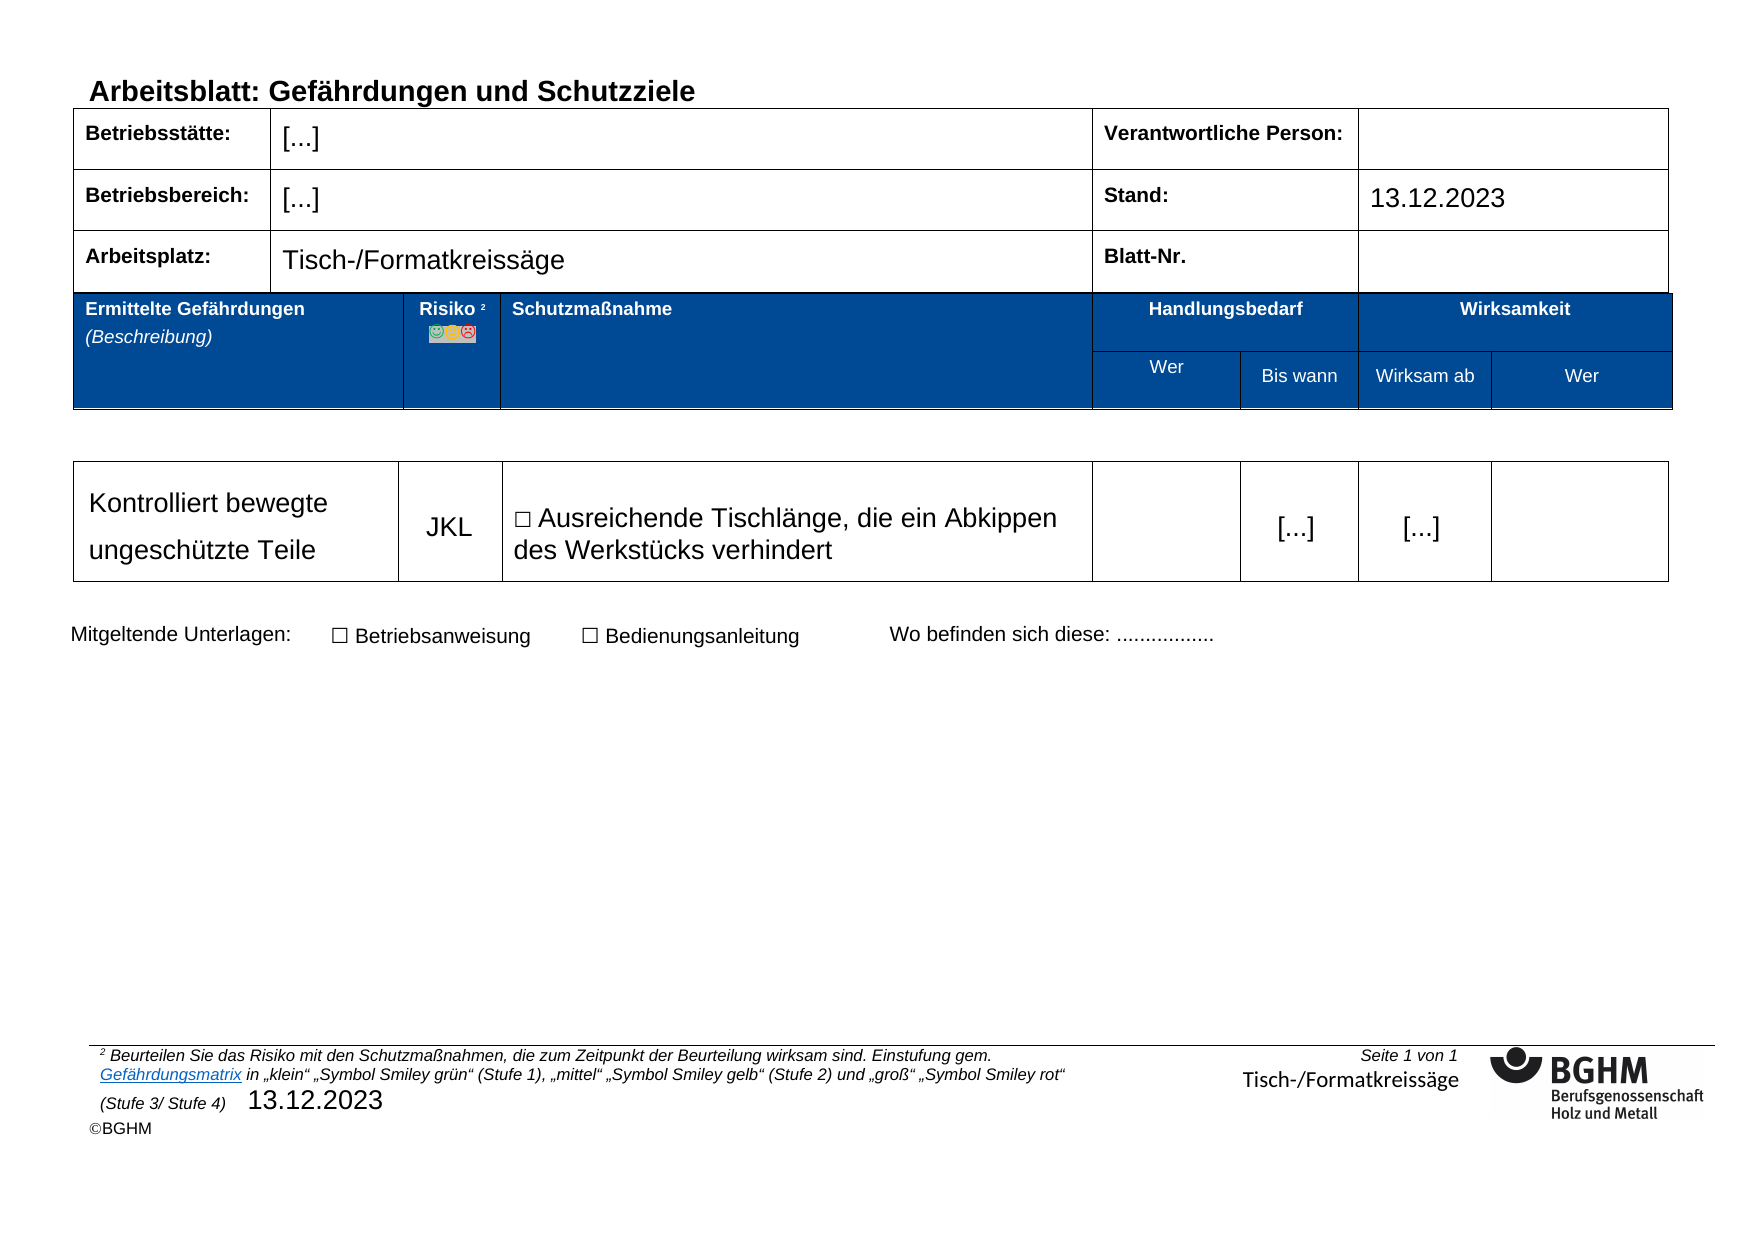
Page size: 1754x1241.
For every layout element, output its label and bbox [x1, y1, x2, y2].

picture [1490, 1047, 1704, 1119]
